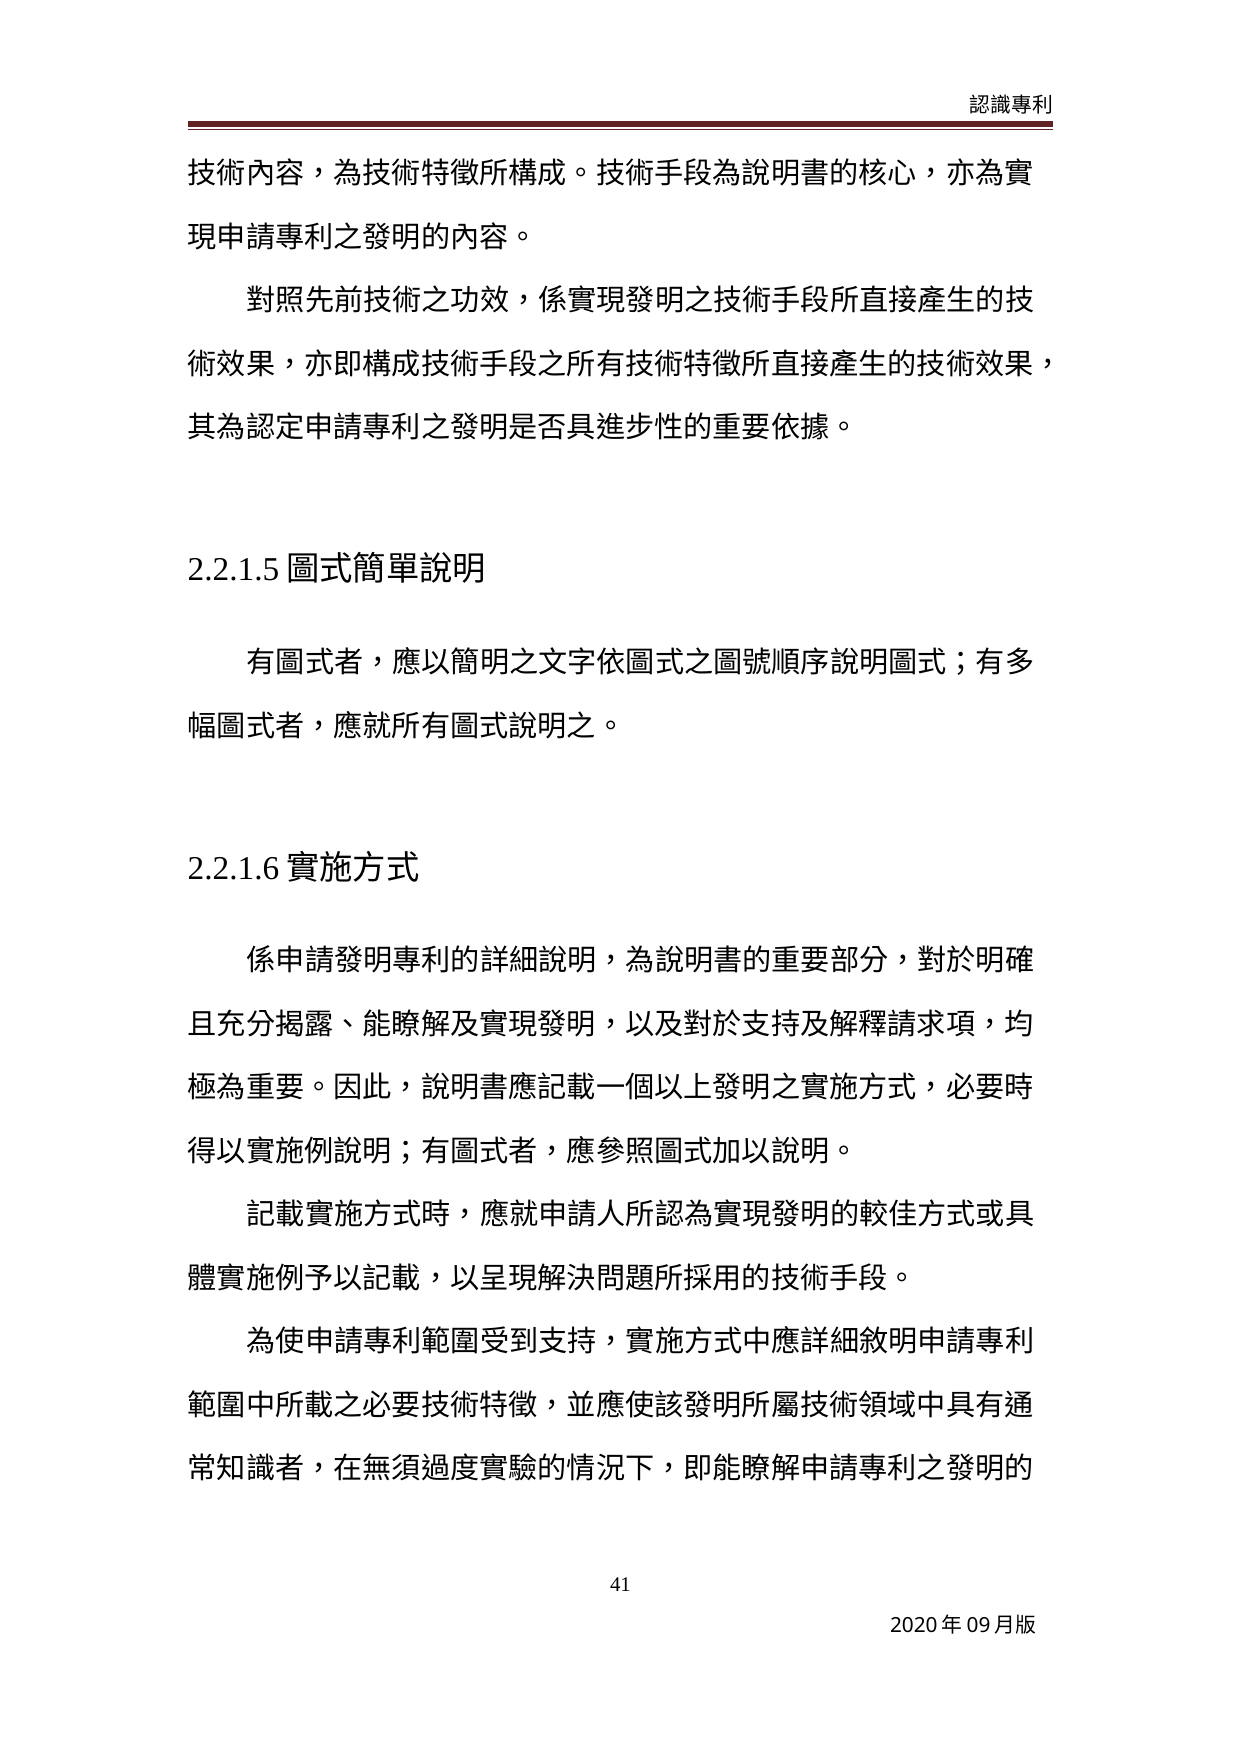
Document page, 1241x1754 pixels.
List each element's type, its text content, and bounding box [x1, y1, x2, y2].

text 對照先前技術之功效，係實現發明之技術手段所直接產生的技術效果，亦即構成技術手段之所有技術特徵所直接產生的技術效果，其為認定申請專利之發明是否具進步性的重要依據。 [187, 277, 1053, 446]
text 係申請發明專利的詳細說明，為說明書的重要部分，對於明確且充分揭露、能瞭解及實現發明，以及對於支持及解釋請求項，均極為重要。因此，說明書應記載一個以上發明之實施方式，必要時得以實施例說明；有圖式者，應參照圖式加以說明。 [187, 937, 1053, 1169]
text 有圖式者，應以簡明之文字依圖式之圖號順序說明圖式；有多幅圖式者，應就所有圖式說明之。 [187, 639, 1053, 744]
subtitle 2.2.1.5圖式簡單說明 [187, 542, 1053, 590]
subtitle 2.2.1.6實施方式 [187, 841, 1053, 889]
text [187, 1318, 1053, 1487]
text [187, 150, 1053, 256]
text 記載實施方式時，應就申請人所認為實現發明的較佳方式或具體實施例予以記載，以呈現解決問題所採用的技術手段。 [187, 1191, 1053, 1296]
